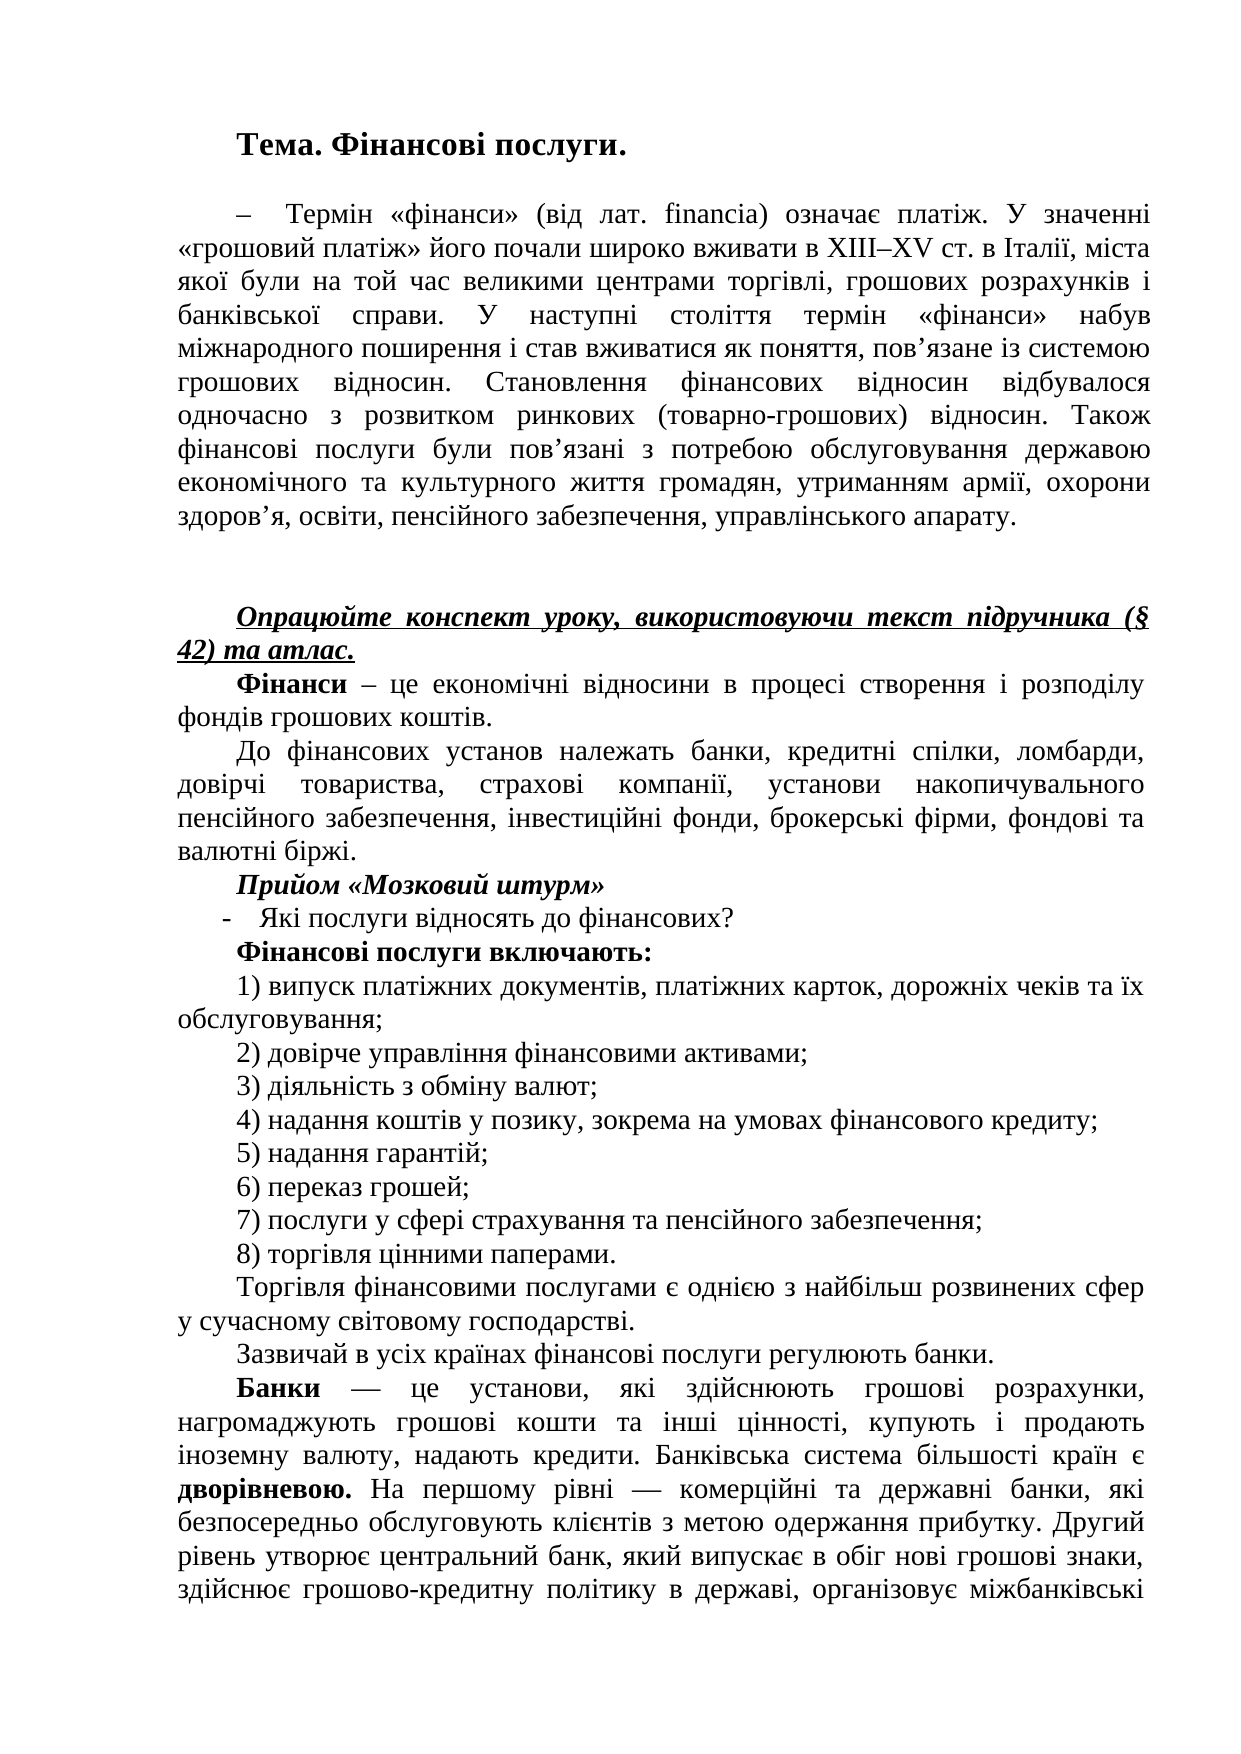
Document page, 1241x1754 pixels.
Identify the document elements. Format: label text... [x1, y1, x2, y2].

text 3) діяльність з обміну валют; [177, 1068, 1145, 1102]
text 6) переказ грошей; [177, 1169, 1145, 1202]
text 2) довірче управління фінансовими активами; [177, 1035, 1145, 1068]
text 5) надання гарантій; [177, 1135, 1145, 1169]
text 1) випуск платіжних документів, платіжних карток, дорожніх чеків та їх обслуговування; [177, 968, 1145, 1035]
text Тема. Фінансові послуги. [177, 124, 1149, 163]
text Фінансові послуги включають: [177, 934, 1145, 968]
text Опрацюйте конспект уроку, використовуючи текст підручника (§ 42) та атлас. [177, 599, 1152, 666]
text Прийом «Мозковий штурм» [177, 867, 1145, 901]
text 7) послуги у сфері страхування та пенсійного забезпечення; [177, 1202, 1145, 1236]
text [177, 1370, 1145, 1605]
text 8) торгівля цінними паперами. [177, 1236, 1145, 1269]
text Торгівля фінансовими послугами є однією з найбільш розвинених сфер у сучасному світовому господарстві. [177, 1269, 1145, 1337]
text До фінансових установ належать банки, кредитні спілки, ломбарди, довірчі товариства, страхові компанії, установи накопичувального пенсійного забезпечення, інвестиційні фонди, брокерські фірми, фондові та валютні біржі. [177, 733, 1145, 867]
text Фінанси – це економічні відносини в процесі створення і розподілу фондів грошових коштів. [177, 666, 1145, 733]
text 4) надання коштів у позику, зокрема на умовах фінансового кредиту; [177, 1102, 1145, 1135]
text Зазвичай в усіх країнах фінансові послуги регулюють банки. [177, 1337, 1145, 1370]
list Які послуги відносять до фінансових? [222, 901, 1145, 934]
text – Термін «фінанси» (від лат. financia) означає платіж. У значенні «грошовий платіж» його почали широко вживати в ХІІІ–XV ст. в Італії, міста якої були на той час великими центрами торгівлі, грошових розрахунків і банківської справи. У наступні століття термін «фінанси» набув міжнародного поширення і став вживатися як поняття, пов’язане із системою грошових відносин. Становлення фінансових відносин відбувалося одночасно з розвитком ринкових (товарно-грошових) відносин. Також фінансові послуги були пов’язані з потребою обслуговування державою економічного та культурного життя громадян, утриманням армії, охорони здоров’я, освіти, пенсійного забезпечення, управлінського апарату. [177, 196, 1152, 532]
